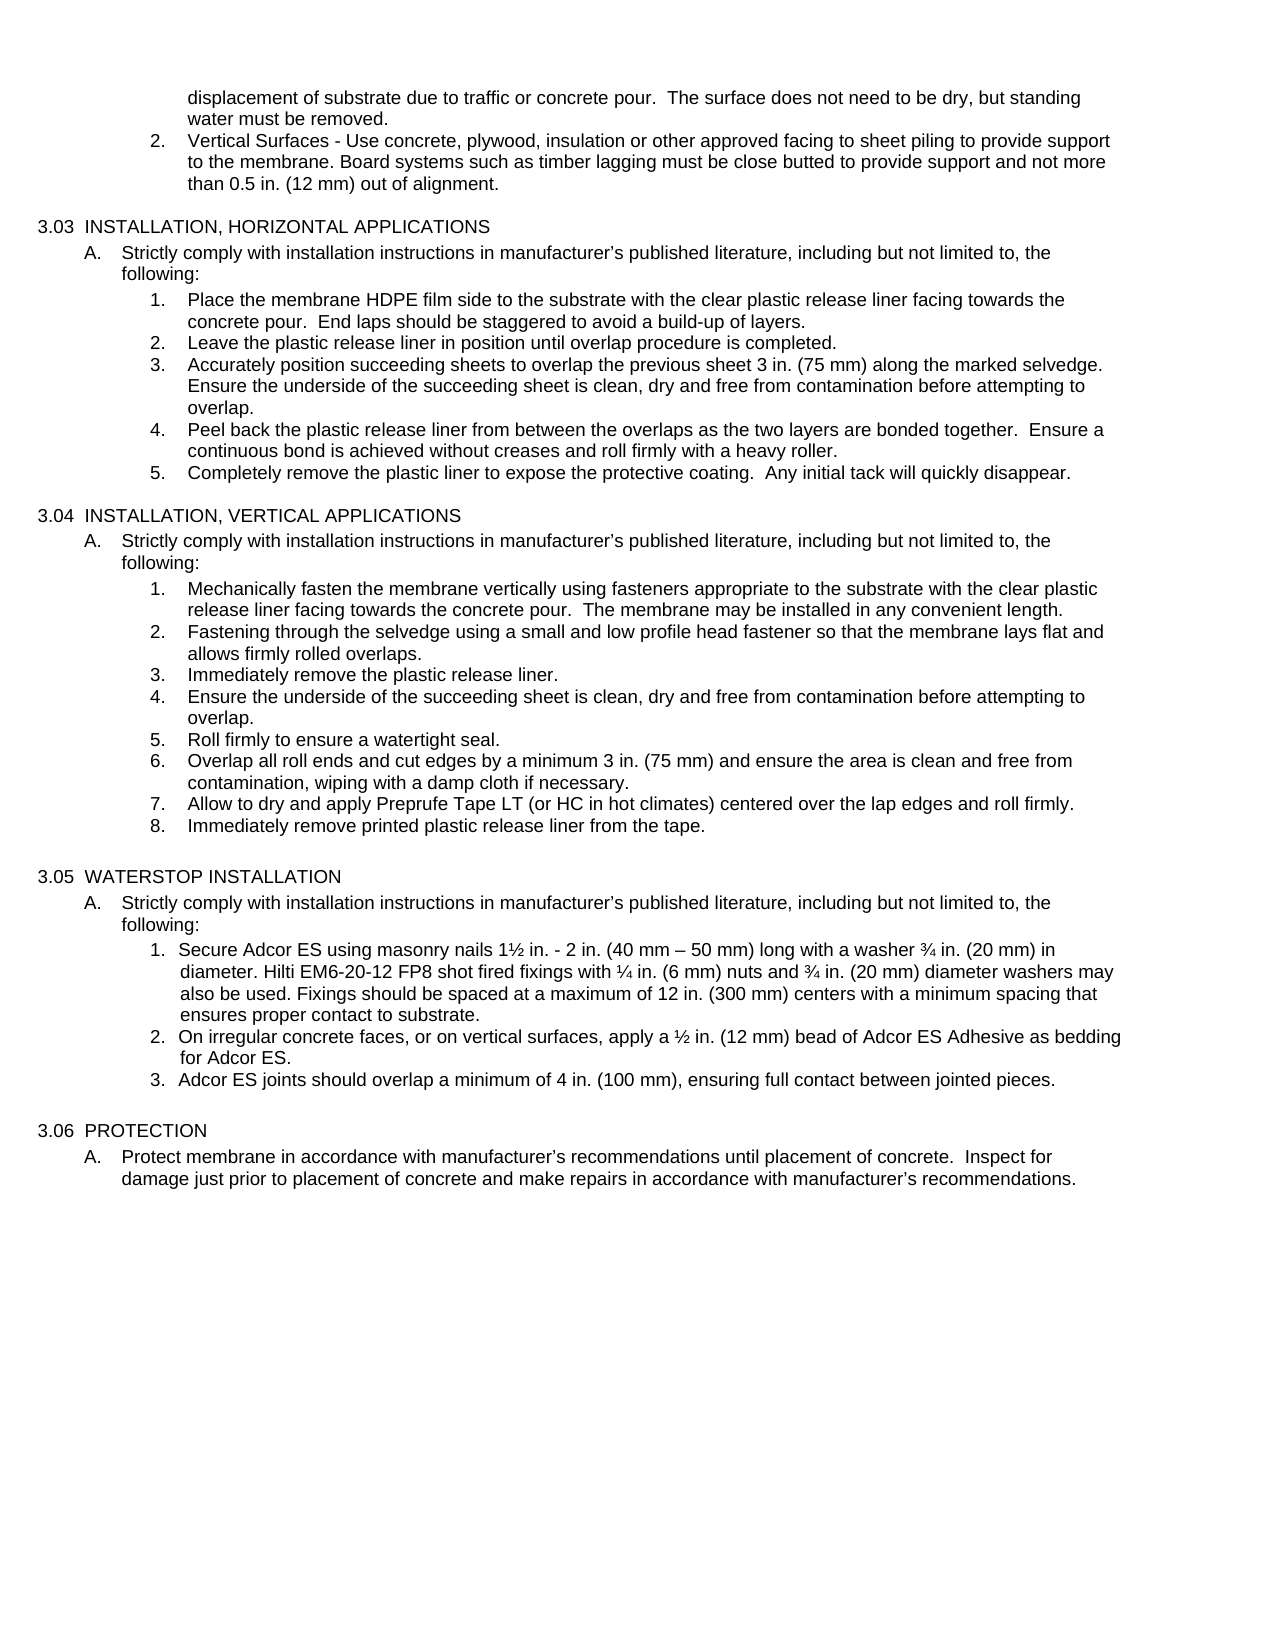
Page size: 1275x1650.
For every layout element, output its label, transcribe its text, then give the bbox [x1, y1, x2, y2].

text 3.05 WATERSTOP INSTALLATION [37, 866, 1125, 888]
text A. Strictly comply with installation instructions in manufacturer’s published literature, including but not limited to, the following: [84, 892, 1125, 935]
list Peel back the plastic release liner from between the overlaps as the two layers are bonded together. Ensure a continuous bond is achieved without creases and roll firmly with a heavy roller. [150, 418, 1125, 461]
list Strictly comply with installation instructions in manufacturer’s published literature, including but not limited to, the following: [84, 530, 1125, 573]
list Allow to dry and apply Preprufe Tape LT (or HC in hot climates) centered over the lap edges and roll firmly. [150, 793, 1125, 815]
list Secure Adcor ES using masonry nails 1½ in. - 2 in. (40 mm – 50 mm) long with a washer ¾ in. (20 mm) in diameter. Hilti EM6-20-12 FP8 shot fired fixings with ¼ in. (6 mm) nuts and ¾ in. (20 mm) diameter washers may also be used. Fixings should be spaced at a maximum of 12 in. (300 mm) centers with a minimum spacing that ensures proper contact to substrate. [150, 939, 1125, 1026]
list On irregular concrete faces, or on vertical surfaces, apply a ½ in. (12 mm) bead of Adcor ES Adhesive as bedding for Adcor ES. [150, 1026, 1125, 1069]
list Protect membrane in accordance with manufacturer’s recommendations until placement of concrete. Inspect for damage just prior to placement of concrete and make repairs in accordance with manufacturer’s recommendations. [84, 1146, 1125, 1189]
list Vertical Surfaces - Use concrete, plywood, insulation or other approved facing to sheet piling to provide support to the membrane. Board systems such as timber lagging must be close butted to provide support and not more than 0.5 in. (12 mm) out of alignment. [150, 130, 1125, 194]
list Immediately remove the plastic release liner. [150, 664, 1125, 685]
list Overlap all roll ends and cut edges by a minimum 3 in. (75 mm) and ensure the area is clean and free from contamination, wiping with a damp cloth if necessary. [150, 750, 1125, 793]
list Completely remove the plastic liner to expose the protective coating. Any initial tack will quickly disappear. [150, 461, 1125, 483]
list Fastening through the selvedge using a small and low profile head fastener so that the membrane lays flat and allows firmly rolled overlaps. [150, 621, 1125, 664]
text 3.03 INSTALLATION, HORIZONTAL APPLICATIONS [37, 216, 1125, 237]
list Accurately position succeeding sheets to overlap the previous sheet 3 in. (75 mm) along the marked selvedge. Ensure the underside of the succeeding sheet is clean, dry and free from contamination before attempting to overlap. [150, 354, 1125, 418]
list Immediately remove printed plastic release liner from the tape. [150, 815, 1125, 836]
list Ensure the underside of the succeeding sheet is clean, dry and free from contamination before attempting to overlap. [150, 685, 1125, 728]
list Adcor ES joints should overlap a minimum of 4 in. (100 mm), ensuring full contact between jointed pieces. [150, 1069, 1125, 1090]
text 3.04 INSTALLATION, VERTICAL APPLICATIONS [37, 504, 1125, 526]
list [150, 87, 1125, 130]
list Strictly comply with installation instructions in manufacturer’s published literature, including but not limited to, the following: [84, 242, 1125, 285]
text 3.06 PROTECTION [37, 1120, 1125, 1142]
list Mechanically fasten the membrane vertically using fasteners appropriate to the substrate with the clear plastic release liner facing towards the concrete pour. The membrane may be installed in any convenient length. [150, 578, 1125, 621]
list Roll firmly to ensure a watertight seal. [150, 728, 1125, 750]
list Leave the plastic release liner in position until overlap procedure is completed. [150, 332, 1125, 354]
list Place the membrane HDPE film side to the substrate with the clear plastic release liner facing towards the concrete pour. End laps should be staggered to avoid a build-up of layers. [150, 289, 1125, 332]
